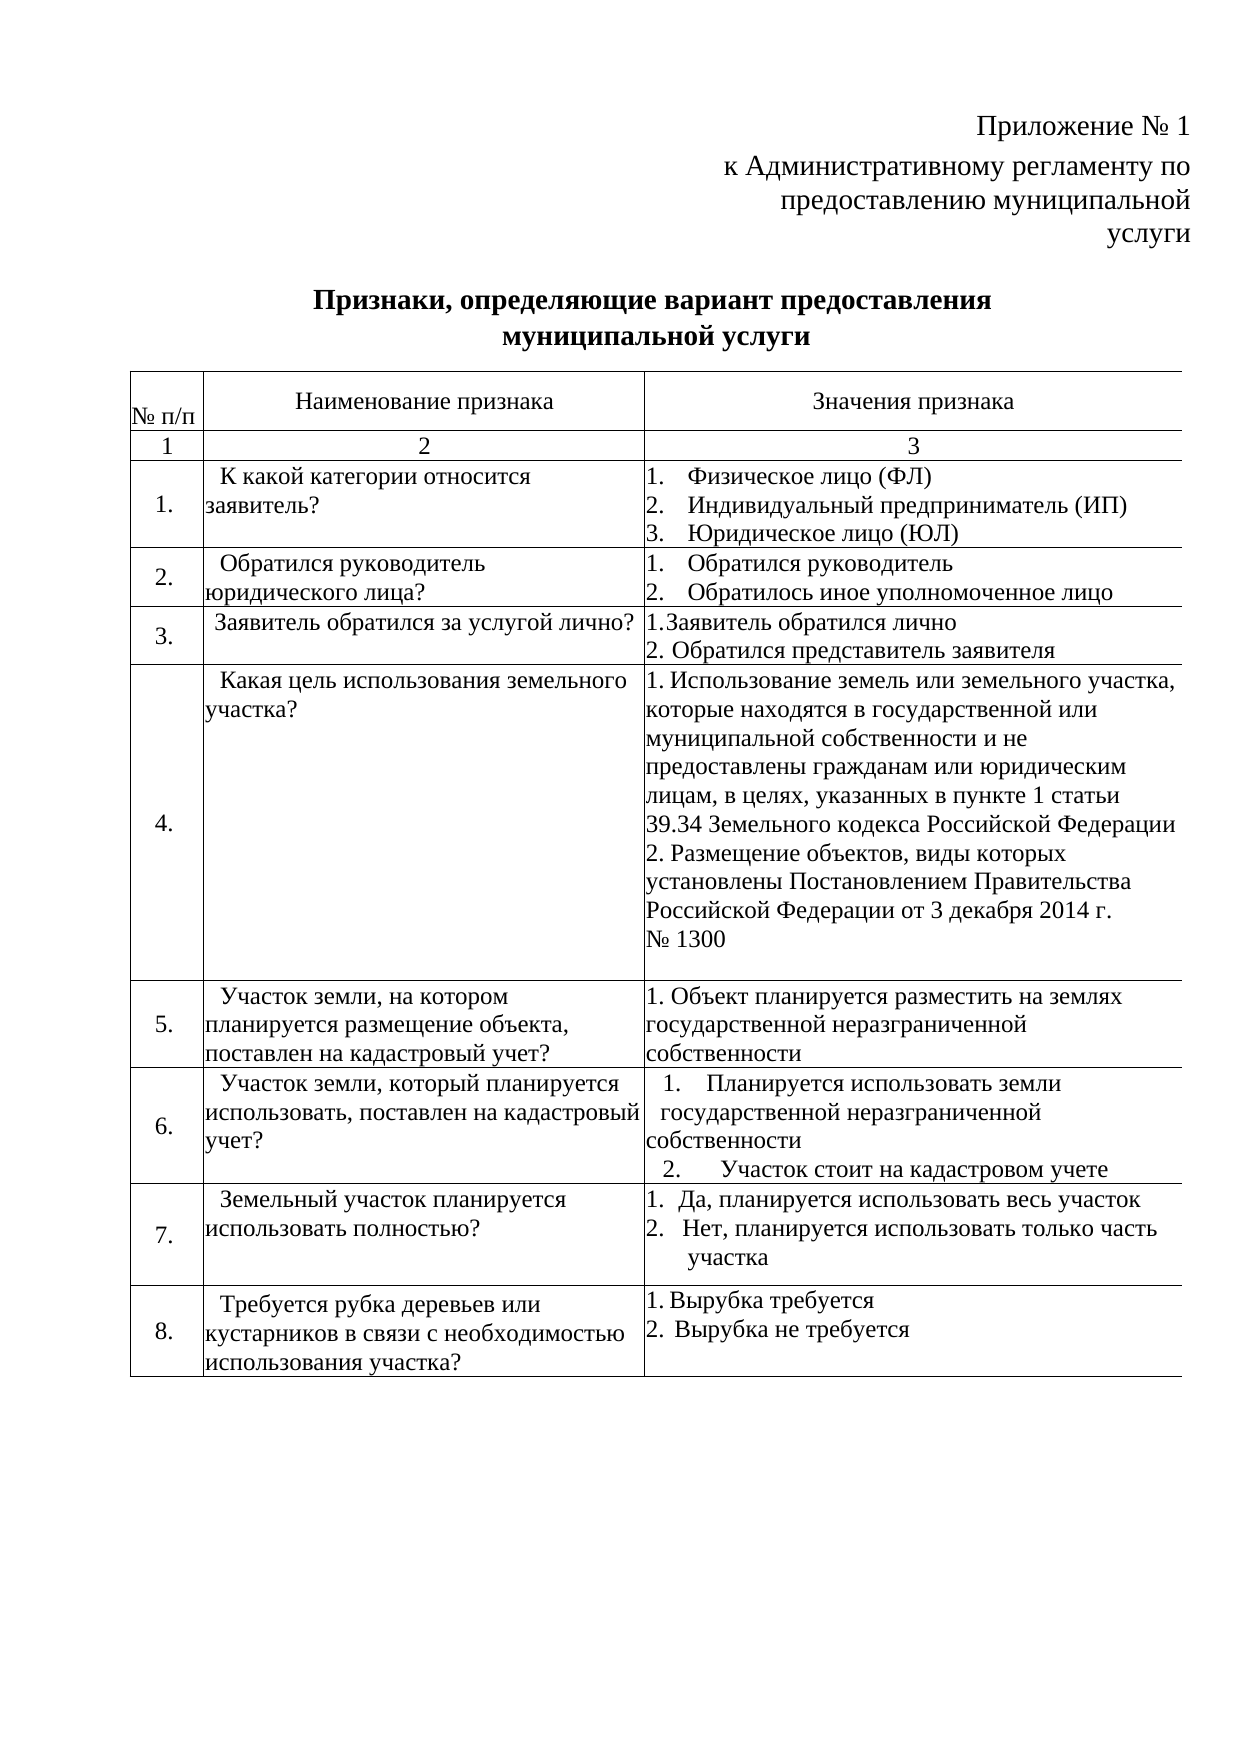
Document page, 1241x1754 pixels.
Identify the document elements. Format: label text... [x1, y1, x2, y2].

table_cell Обратился руководитель Обратилось иное уполномоченное лицо [645, 548, 1182, 606]
table_cell 3. [131, 607, 203, 664]
text Приложение № 1 [122, 108, 1191, 142]
table_cell 1 [131, 431, 203, 460]
table_cell 6. [131, 1068, 203, 1183]
table_cell Какая цель использования земельного участка? [204, 665, 644, 979]
table_cell Земельный участок планируется использовать полностью? [204, 1184, 644, 1284]
table_cell Заявитель обратился за услугой лично? [204, 607, 644, 664]
table_cell 5. [131, 981, 203, 1067]
table_cell 8. [131, 1286, 203, 1376]
table_cell Участок земли, на котором планируется размещение объекта, поставлен на кадастровый учет? [204, 981, 644, 1067]
table_cell Использование земель или земельного участка, которые находятся в государственной или муниципальной собственности и не предоставлены гражданам или юридическим лицам, в целях, указанных в пункте 1 статьи 39.34 Земельного кодекса Российской Федерации Размещение объектов, виды которых установлены Постановлением Правительства Российской Федерации от 3 декабря 2014 г. № 1300 [645, 665, 1182, 979]
text Признаки, определяющие вариант предоставления муниципальной услуги [122, 282, 1191, 352]
table_header Наименование признака [204, 372, 644, 430]
table_cell Да, планируется использовать весь участок Нет, планируется использовать только часть участка [645, 1184, 1182, 1284]
table_header Значения признака [645, 372, 1182, 430]
table_cell 2 [204, 431, 644, 460]
table_cell 1. [131, 461, 203, 547]
table_cell Вырубка требуется Вырубка не требуется [645, 1286, 1182, 1376]
table_cell 4. [131, 665, 203, 979]
table_cell 1. Объект планируется разместить на землях государственной неразграниченной собственности [645, 981, 1182, 1067]
table_cell Участок земли, который планируется использовать, поставлен на кадастровый учет? [204, 1068, 644, 1183]
table_cell Заявитель обратился лично Обратился представитель заявителя [645, 607, 1182, 664]
table_header № п/п [131, 372, 203, 430]
table_cell Требуется рубка деревьев или кустарников в связи с необходимостью использования участка? [204, 1286, 644, 1376]
table_cell 2. [131, 548, 203, 606]
table_cell 7. [131, 1184, 203, 1284]
table_cell Планируется использовать земли государственной неразграниченной собственности Участок стоит на кадастровом учете [645, 1068, 1182, 1183]
text к Административному регламенту по предоставлению муниципальной услуги [709, 148, 1191, 249]
table_cell 3 [645, 431, 1182, 460]
table_cell К какой категории относится заявитель? [204, 461, 644, 547]
table_cell Обратился руководитель юридического лица? [204, 548, 644, 606]
table_cell Физическое лицо (ФЛ) Индивидуальный предприниматель (ИП) Юридическое лицо (ЮЛ) [645, 461, 1182, 547]
